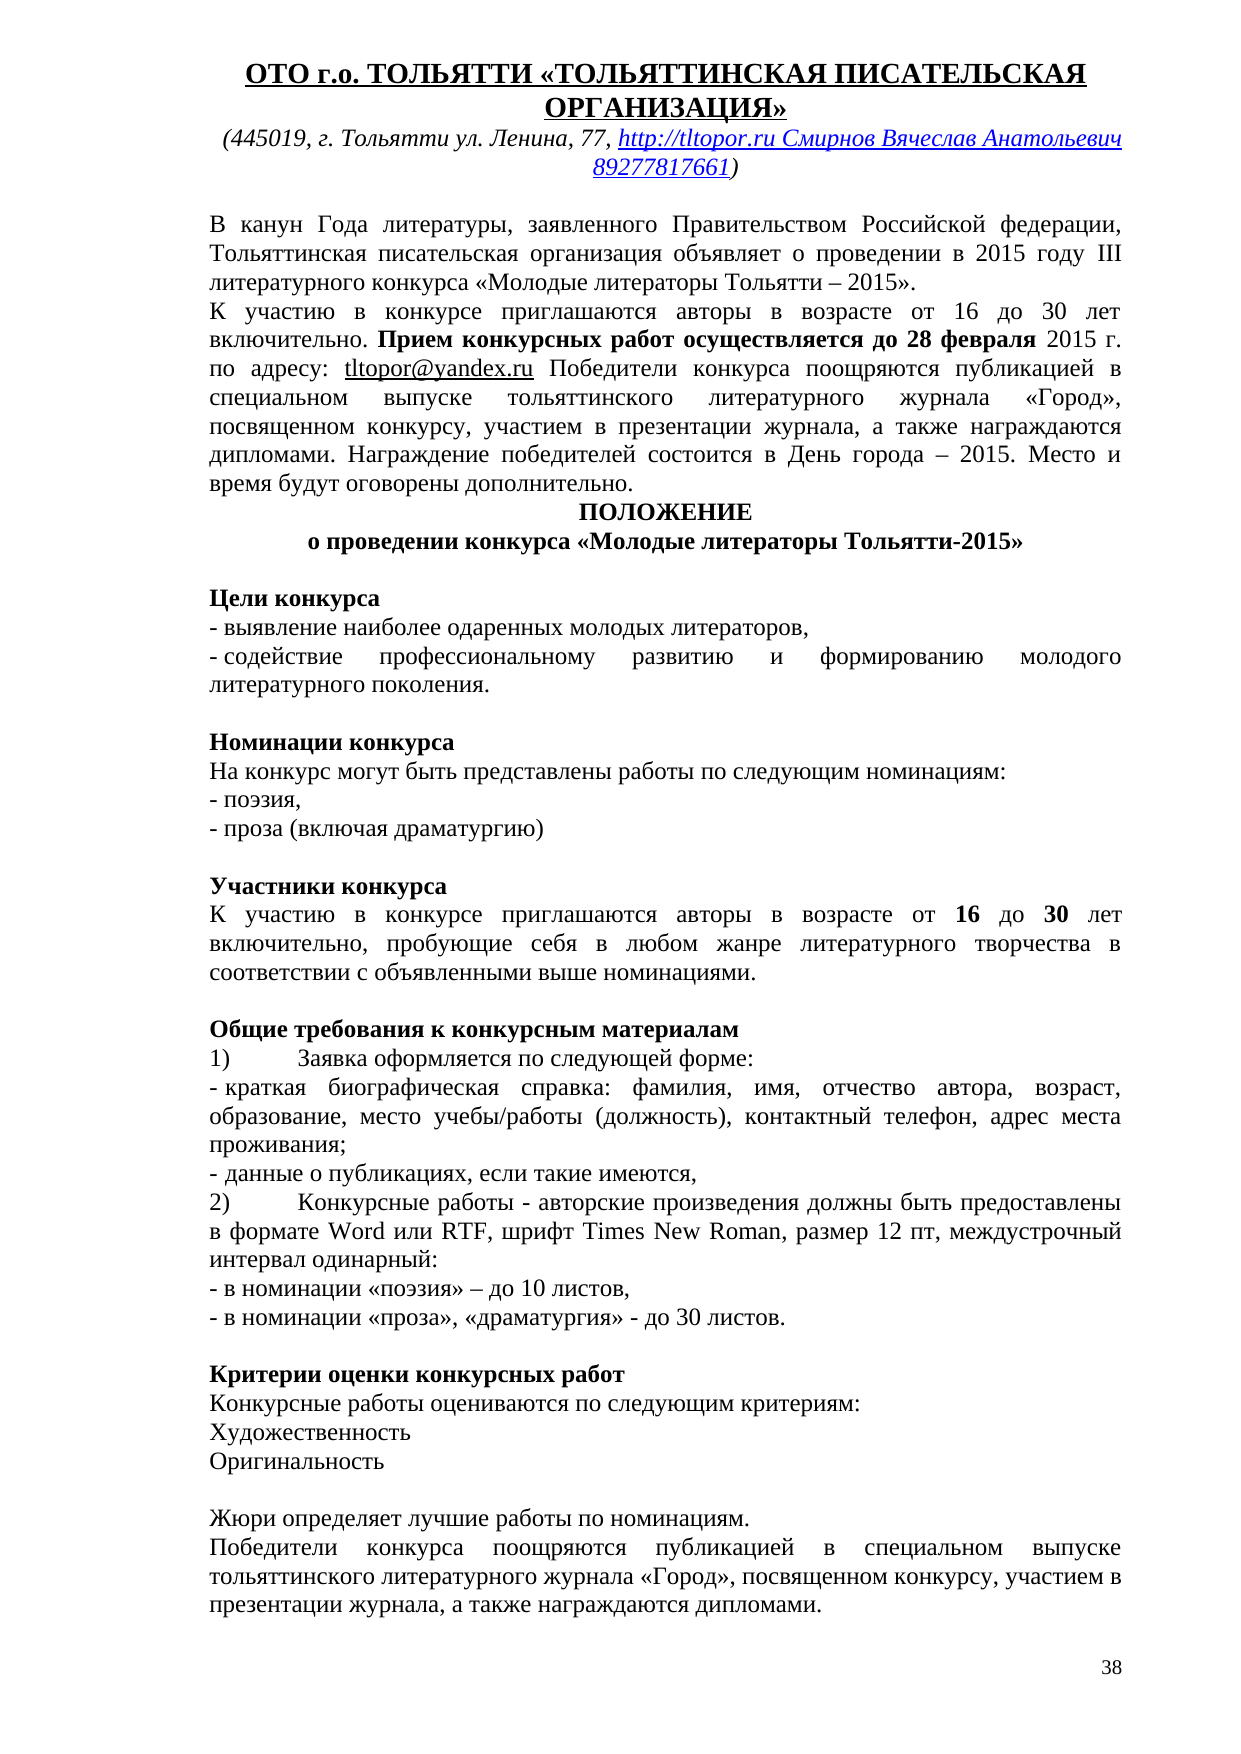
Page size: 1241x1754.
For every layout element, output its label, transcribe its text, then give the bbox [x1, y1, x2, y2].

list в номинации «проза», «драматургия» - до 30 листов. [209, 1302, 1122, 1331]
text (. Тольятти ул. Ленина, 77, http://tltopor.ru Смирнов Вячеслав Анатольевич [209, 123, 1122, 152]
list краткая биографическая справка: фамилия, имя, отчество автора, возраст, образование, место учебы/работы (должность), контактный телефон, адрес места проживания; [209, 1072, 1122, 1158]
text Оригинальность [209, 1446, 1122, 1474]
text Общие требования к конкурсным материалам [209, 1014, 1122, 1043]
subtitle ПОЛОЖЕНИЕ [209, 497, 1122, 526]
text Победители конкурса поощряются публикацией в специальном выпуске тольяттинского литературного журнала «Город», посвященном конкурсу, участием в презентации журнала, а также награждаются дипломами. [209, 1532, 1122, 1618]
text Цели конкурса [209, 583, 1122, 612]
list поэзия, [209, 784, 1122, 813]
text К участию в конкурсе приглашаются авторы в возрасте от 16 до 30 лет включительно, пробующие себя в любом жанре литературного творчества в соответствии с объявленными выше номинациями. [209, 899, 1122, 986]
list Заявка оформляется по следующей форме: [209, 1043, 1122, 1072]
text Жюри определяет лучшие работы по номинациям. [209, 1503, 1122, 1532]
text Художественность [209, 1417, 1122, 1446]
list выявление наиболее одаренных молодых литераторов, [209, 612, 1122, 641]
text 89277817661) [209, 152, 1122, 181]
text Критерии оценки конкурсных работ [209, 1359, 1122, 1388]
text В канун Года литературы, заявленного Правительством Российской федерации, Тольяттинская писательская организация объявляет о проведении в 2015 году III литературного конкурса «Молодые литераторы Тольятти – 2015». [209, 209, 1122, 296]
list содействие профессиональному развитию и формированию молодого литературного поколения. [209, 641, 1122, 698]
list в номинации «поэзия» – до 10 листов, [209, 1273, 1122, 1302]
list данные о публикациях, если такие имеются, [209, 1158, 1122, 1187]
text Участники конкурса [209, 871, 1122, 899]
text К участию в конкурсе приглашаются авторы в возрасте от 16 до 30 лет включительно. Прием конкурсных работ осуществляется до 28 февраля . по адресу: tltopor@yandex.ru Победители конкурса поощряются публикацией в специальном выпуске тольяттинского литературного журнала «Город», посвященном конкурсу, участием в презентации журнала, а также награждаются дипломами. Награждение победителей состоится в День города – 2015. Место и время будут оговорены дополнительно. [209, 296, 1122, 497]
text ОТО г.о. ТОЛЬЯТТИ «ТОЛЬЯТТИНСКАЯ ПИСАТЕЛЬСКАЯ ОРГАНИЗАЦИЯ» [209, 56, 1122, 123]
list проза (включая драматургию) [209, 813, 1122, 842]
text На конкурс могут быть представлены работы по следующим номинациям: [209, 756, 1122, 784]
list Конкурсные работы - авторские произведения должны быть предоставлены в формате Word или RTF, шрифт Times New Roman, размер 12 пт, междустрочный интервал одинарный: [209, 1187, 1122, 1273]
text о проведении конкурса «Молодые литераторы Тольятти-2015» [209, 526, 1122, 554]
text Конкурсные работы оцениваются по следующим критериям: [209, 1388, 1122, 1417]
text Номинации конкурса [209, 727, 1122, 756]
